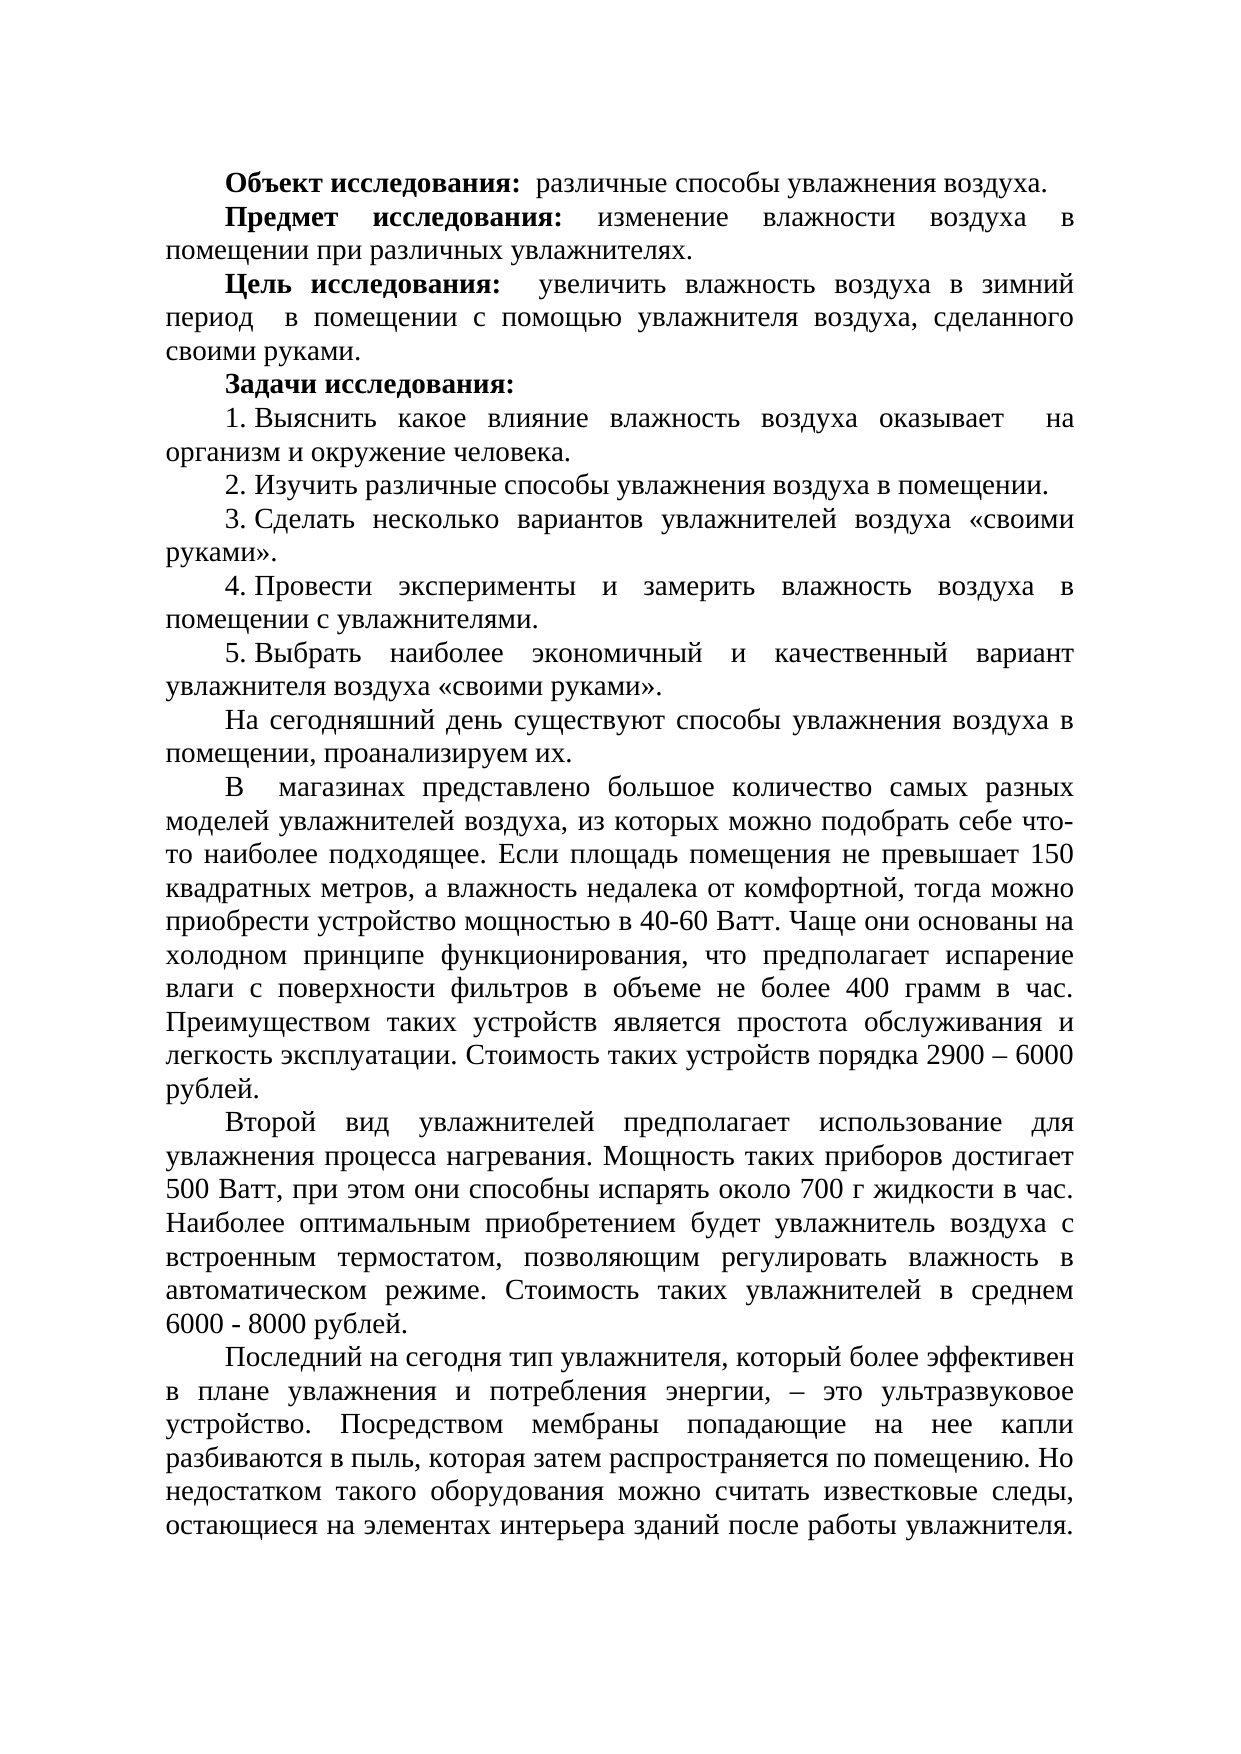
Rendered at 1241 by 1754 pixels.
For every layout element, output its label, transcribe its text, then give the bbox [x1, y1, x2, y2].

text Второй вид увлажнителей предполагает использование для увлажнения процесса нагревания. Мощность таких приборов достигает 500 Ватт, при этом они способны испарять около 700 г жидкости в час. Наиболее оптимальным приобретением будет увлажнитель воздуха с встроенным термостатом, позволяющим регулировать влажность в автоматическом режиме. Стоимость таких увлажнителей в среднем 6000 - 8000 рублей. [165, 1104, 1075, 1339]
text Цель исследования: увеличить влажность воздуха в зимний период в помещении с помощью увлажнителя воздуха, сделанного своими руками. [165, 266, 1075, 367]
list Сделать несколько вариантов увлажнителей воздуха «своими руками». [165, 501, 1075, 568]
text Задачи исследования: [165, 367, 1075, 400]
text В магазинах представлено большое количество самых разных моделей увлажнителей воздуха, из которых можно подобрать себе что-то наиболее подходящее. Если площадь помещения не превышает 150 квадратных метров, а влажность недалека от комфортной, тогда можно приобрести устройство мощностью в 40-60 Ватт. Чаще они основаны на холодном принципе функционирования, что предполагает испарение влаги с поверхности фильтров в объеме не более 400 грамм в час. Преимуществом таких устройств является простота обслуживания и легкость эксплуатации. Стоимость таких устройств порядка 2900 – 6000 рублей. [165, 769, 1075, 1104]
list Провести эксперименты и замерить влажность воздуха в помещении с увлажнителями. [165, 568, 1075, 635]
list Выяснить какое влияние влажность воздуха оказывает на организм и окружение человека. [165, 400, 1075, 467]
text Предмет исследования: изменение влажности воздуха в помещении при различных увлажнителях. [165, 199, 1075, 266]
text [165, 1339, 1075, 1541]
list Изучить различные способы увлажнения воздуха в помещении. [165, 467, 1075, 501]
subtitle На сегодняшний день существуют способы увлажнения воздуха в помещении, проанализируем их. [165, 702, 1075, 769]
list Выбрать наиболее экономичный и качественный вариант увлажнителя воздуха «своими руками». [165, 635, 1075, 702]
text Объект исследования: различные способы увлажнения воздуха. [165, 165, 1075, 199]
